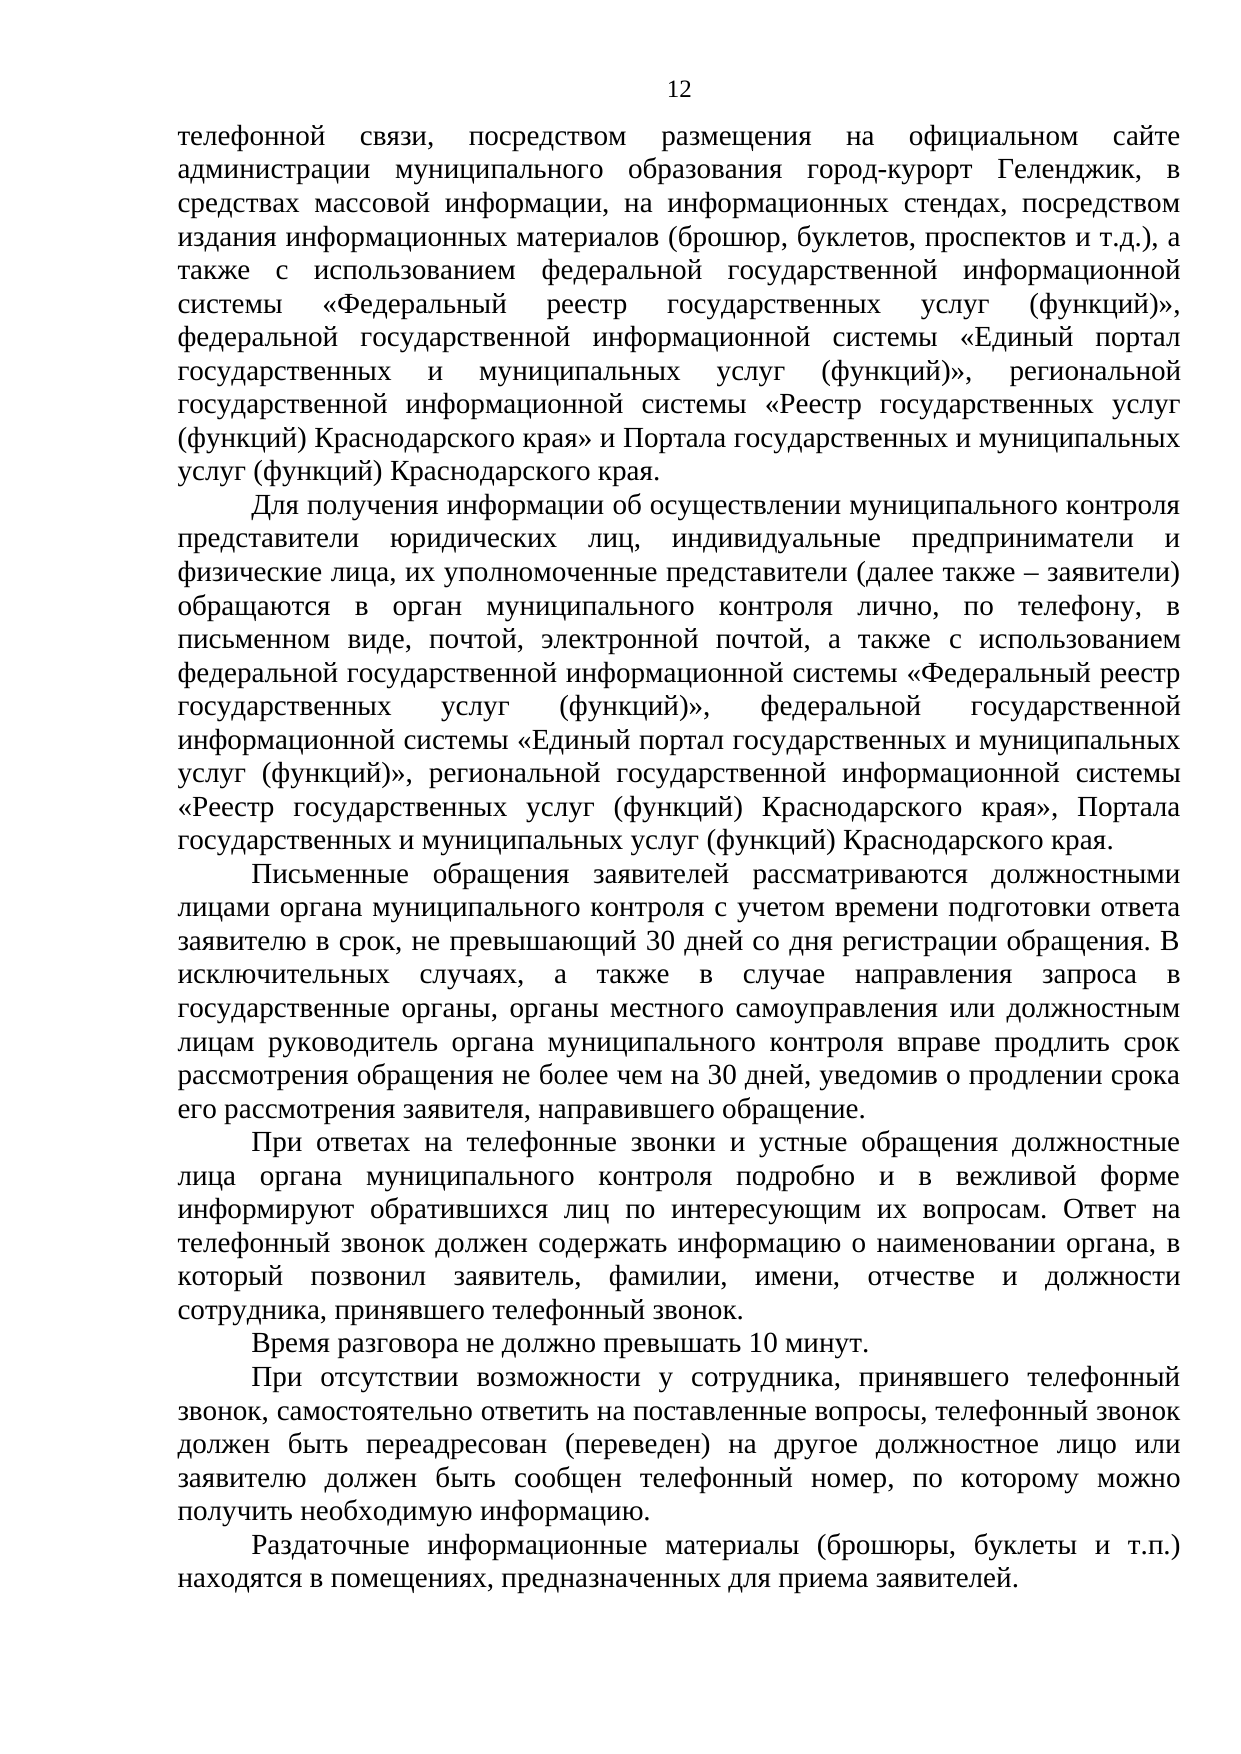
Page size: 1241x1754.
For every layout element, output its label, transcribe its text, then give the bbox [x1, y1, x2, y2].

text Письменные обращения заявителей рассматриваются должностными лицами органа муниципального контроля с учетом времени подготовки ответа заявителю в срок, не превышающий 30 дней со дня регистрации обращения. В исключительных случаях, а также в случае направления запроса в государственные органы, органы местного самоуправления или должностным лицам руководитель органа муниципального контроля вправе продлить срок рассмотрения обращения не более чем на 30 дней, уведомив о продлении срока его рассмотрения заявителя, направившего обращение. [177, 856, 1181, 1124]
text Раздаточные информационные материалы (брошюры, буклеты и т.п.) находятся в помещениях, предназначенных для приема заявителей. [177, 1527, 1181, 1594]
text При отсутствии возможности у сотрудника, принявшего телефонный звонок, самостоятельно ответить на поставленные вопросы, телефонный звонок должен быть переадресован (переведен) на другое должностное лицо или заявителю должен быть сообщен телефонный номер, по которому можно получить необходимую информацию. [177, 1359, 1181, 1527]
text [177, 118, 1181, 487]
text При ответах на телефонные звонки и устные обращения должностные лица органа муниципального контроля подробно и в вежливой форме информируют обратившихся лиц по интересующим их вопросам. Ответ на телефонный звонок должен содержать информацию о наименовании органа, в который позвонил заявитель, фамилии, имени, отчестве и должности сотрудника, принявшего телефонный звонок. [177, 1124, 1181, 1326]
text Время разговора не должно превышать 10 минут. [177, 1326, 1181, 1359]
text Для получения информации об осуществлении муниципального контроля представители юридических лиц, индивидуальные предприниматели и физические лица, их уполномоченные представители (далее также – заявители) обращаются в орган муниципального контроля лично, по телефону, в письменном виде, почтой, электронной почтой, а также с использованием федеральной государственной информационной системы «Федеральный реестр государственных услуг (функций)», федеральной государственной информационной системы «Единый портал государственных и муниципальных услуг (функций)», региональной государственной информационной системы «Реестр государственных услуг (функций) Краснодарского края», Портала государственных и муниципальных услуг (функций) Краснодарского края. [177, 487, 1181, 856]
